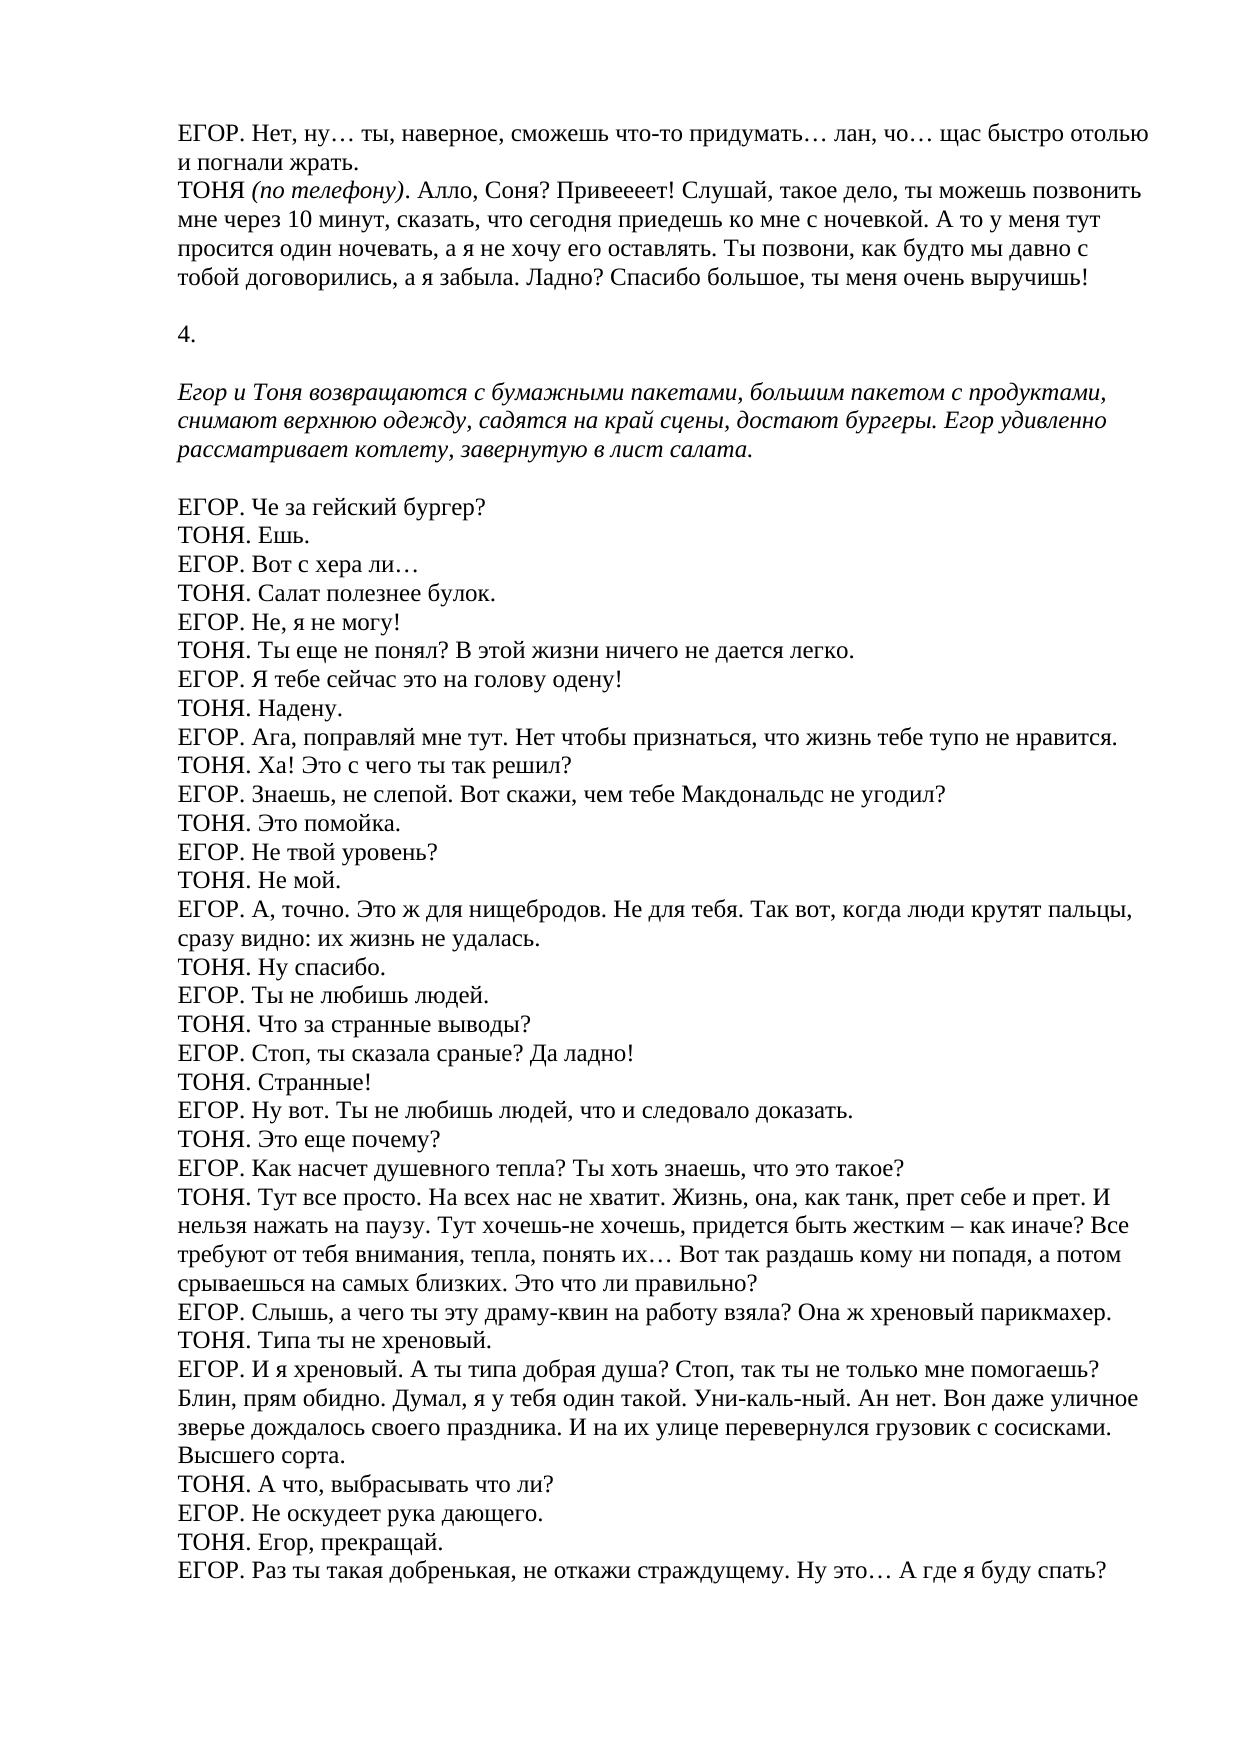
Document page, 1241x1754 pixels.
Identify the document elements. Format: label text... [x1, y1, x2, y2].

text Егор и Тоня возвращаются с бумажными пакетами, большим пакетом с продуктами, снимают верхнюю одежду, садятся на край сцены, достают бургеры. Егор удивленно рассматривает котлету, завернутую в лист салата. [177, 377, 1152, 463]
text ТОНЯ. Не мой. [177, 866, 1152, 894]
text ТОНЯ. Тут все просто. На всех нас не хватит. Жизнь, она, как танк, прет себе и прет. И нельзя нажать на паузу. Тут хочешь-не хочешь, придется быть жестким – как иначе? Все требуют от тебя внимания, тепла, понять их… Вот так раздашь кому ни попадя, а потом срываешься на самых близких. Это что ли правильно? [177, 1182, 1152, 1297]
text 4. [177, 319, 1152, 348]
text ТОНЯ. Что за странные выводы? [177, 1009, 1152, 1038]
text ЕГОР. Ну вот. Ты не любишь людей, что и следовало доказать. [177, 1096, 1152, 1124]
text ТОНЯ. Ну спасибо. [177, 952, 1152, 981]
text ЕГОР. Я тебе сейчас это на голову одену! [177, 664, 1152, 693]
text ЕГОР. Не, я не могу! [177, 607, 1152, 636]
text ЕГОР. Че за гейский бургер? [177, 492, 1152, 521]
text ЕГОР. Как насчет душевного тепла? Ты хоть знаешь, что это такое? [177, 1153, 1152, 1182]
text ТОНЯ. Надену. [177, 693, 1152, 722]
text ЕГОР. Не твой уровень? [177, 837, 1152, 866]
text ТОНЯ. Типа ты не хреновый. [177, 1326, 1152, 1354]
text ЕГОР. Нет, ну… ты, наверное, сможешь что-то придумать… лан, чо… щас быстро отолью и погнали жрать. [177, 118, 1152, 176]
text ЕГОР. А, точно. Это ж для нищебродов. Не для тебя. Так вот, когда люди крутят пальцы, сразу видно: их жизнь не удалась. [177, 894, 1152, 952]
text ЕГОР. Вот с хера ли… [177, 549, 1152, 578]
text ТОНЯ. Странные! [177, 1067, 1152, 1096]
text ЕГОР. Стоп, ты сказала сраные? Да ладно! [177, 1038, 1152, 1067]
text ЕГОР. Ага, поправляй мне тут. Нет чтобы признаться, что жизнь тебе тупо не нравится. [177, 722, 1152, 751]
text ТОНЯ. Это еще почему? [177, 1124, 1152, 1153]
text ЕГОР. Слышь, а чего ты эту драму-квин на работу взяла? Она ж хреновый парикмахер. [177, 1297, 1152, 1326]
text ЕГОР. Раз ты такая добренькая, не откажи страждущему. Ну это… А где я буду спать? [177, 1556, 1152, 1584]
text ТОНЯ. Егор, прекращай. [177, 1527, 1152, 1556]
text ЕГОР. И я хреновый. А ты типа добрая душа? Стоп, так ты не только мне помогаешь? Блин, прям обидно. Думал, я у тебя один такой. Уни-каль-ный. Ан нет. Вон даже уличное зверье дождалось своего праздника. И на их улице перевернулся грузовик с сосисками. Высшего сорта. [177, 1354, 1152, 1469]
text ТОНЯ. А что, выбрасывать что ли? [177, 1469, 1152, 1498]
text ТОНЯ. Это помойка. [177, 808, 1152, 837]
text ТОНЯ. Ты еще не понял? В этой жизни ничего не дается легко. [177, 636, 1152, 664]
text ТОНЯ. Салат полезнее булок. [177, 578, 1152, 607]
text ЕГОР. Знаешь, не слепой. Вот скажи, чем тебе Макдональдс не угодил? [177, 779, 1152, 808]
text ЕГОР. Ты не любишь людей. [177, 981, 1152, 1009]
text ЕГОР. Не оскудеет рука дающего. [177, 1498, 1152, 1527]
text ТОНЯ. Ха! Это с чего ты так решил? [177, 751, 1152, 779]
text ТОНЯ. Ешь. [177, 521, 1152, 549]
text ТОНЯ (по телефону). Алло, Соня? Привеееет! Слушай, такое дело, ты можешь позвонить мне через 10 минут, сказать, что сегодня приедешь ко мне с ночевкой. А то у меня тут просится один ночевать, а я не хочу его оставлять. Ты позвони, как будто мы давно с тобой договорились, а я забыла. Ладно? Спасибо большое, ты меня очень выручишь! [177, 176, 1152, 291]
